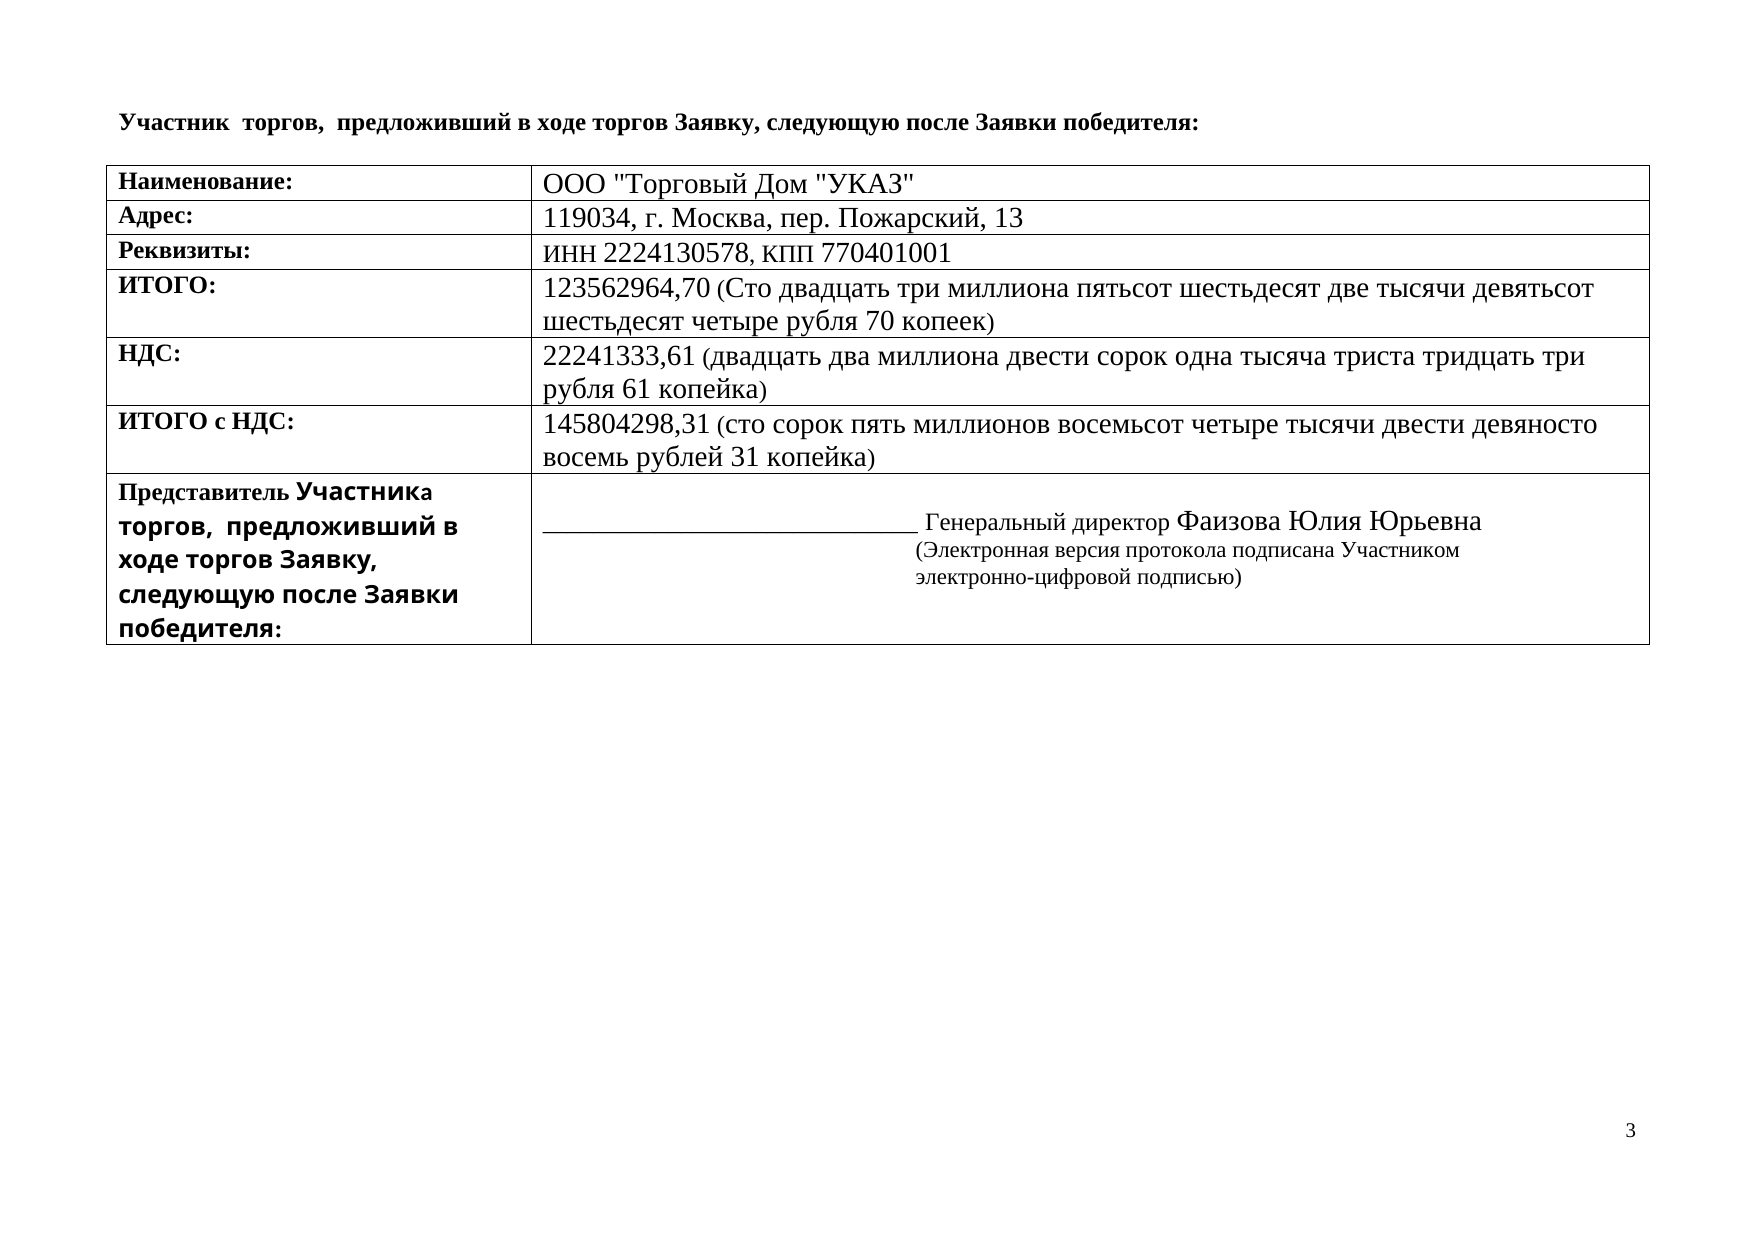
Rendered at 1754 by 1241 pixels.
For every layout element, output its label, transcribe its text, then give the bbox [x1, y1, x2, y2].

table_cell () [532, 406, 1649, 473]
table_cell ______________________________ Генеральный директор (Электронная версия протокола подписана Участником электронно-цифровой подписью) [532, 474, 1649, 644]
table_cell Адрес: [107, 201, 531, 234]
table_cell () [532, 270, 1649, 337]
table_cell Реквизиты: [107, 235, 531, 269]
table_cell Представитель Участника торгов, предложивший в ходе торгов Заявку, следующую после Заявки победителя: [107, 474, 531, 644]
table_cell НДС: [107, 338, 531, 405]
table_cell ИТОГО: [107, 270, 531, 337]
table_cell ИНН , КПП [532, 235, 1649, 269]
table_cell () [532, 338, 1649, 405]
text Участник торгов, предложивший в ходе торгов Заявку, следующую после Заявки победителя: [118, 107, 1636, 136]
table_header Наименование: [107, 166, 531, 199]
table_cell ИТОГО с НДС: [107, 406, 531, 473]
table_header [532, 166, 1649, 199]
table_cell [532, 201, 1649, 234]
